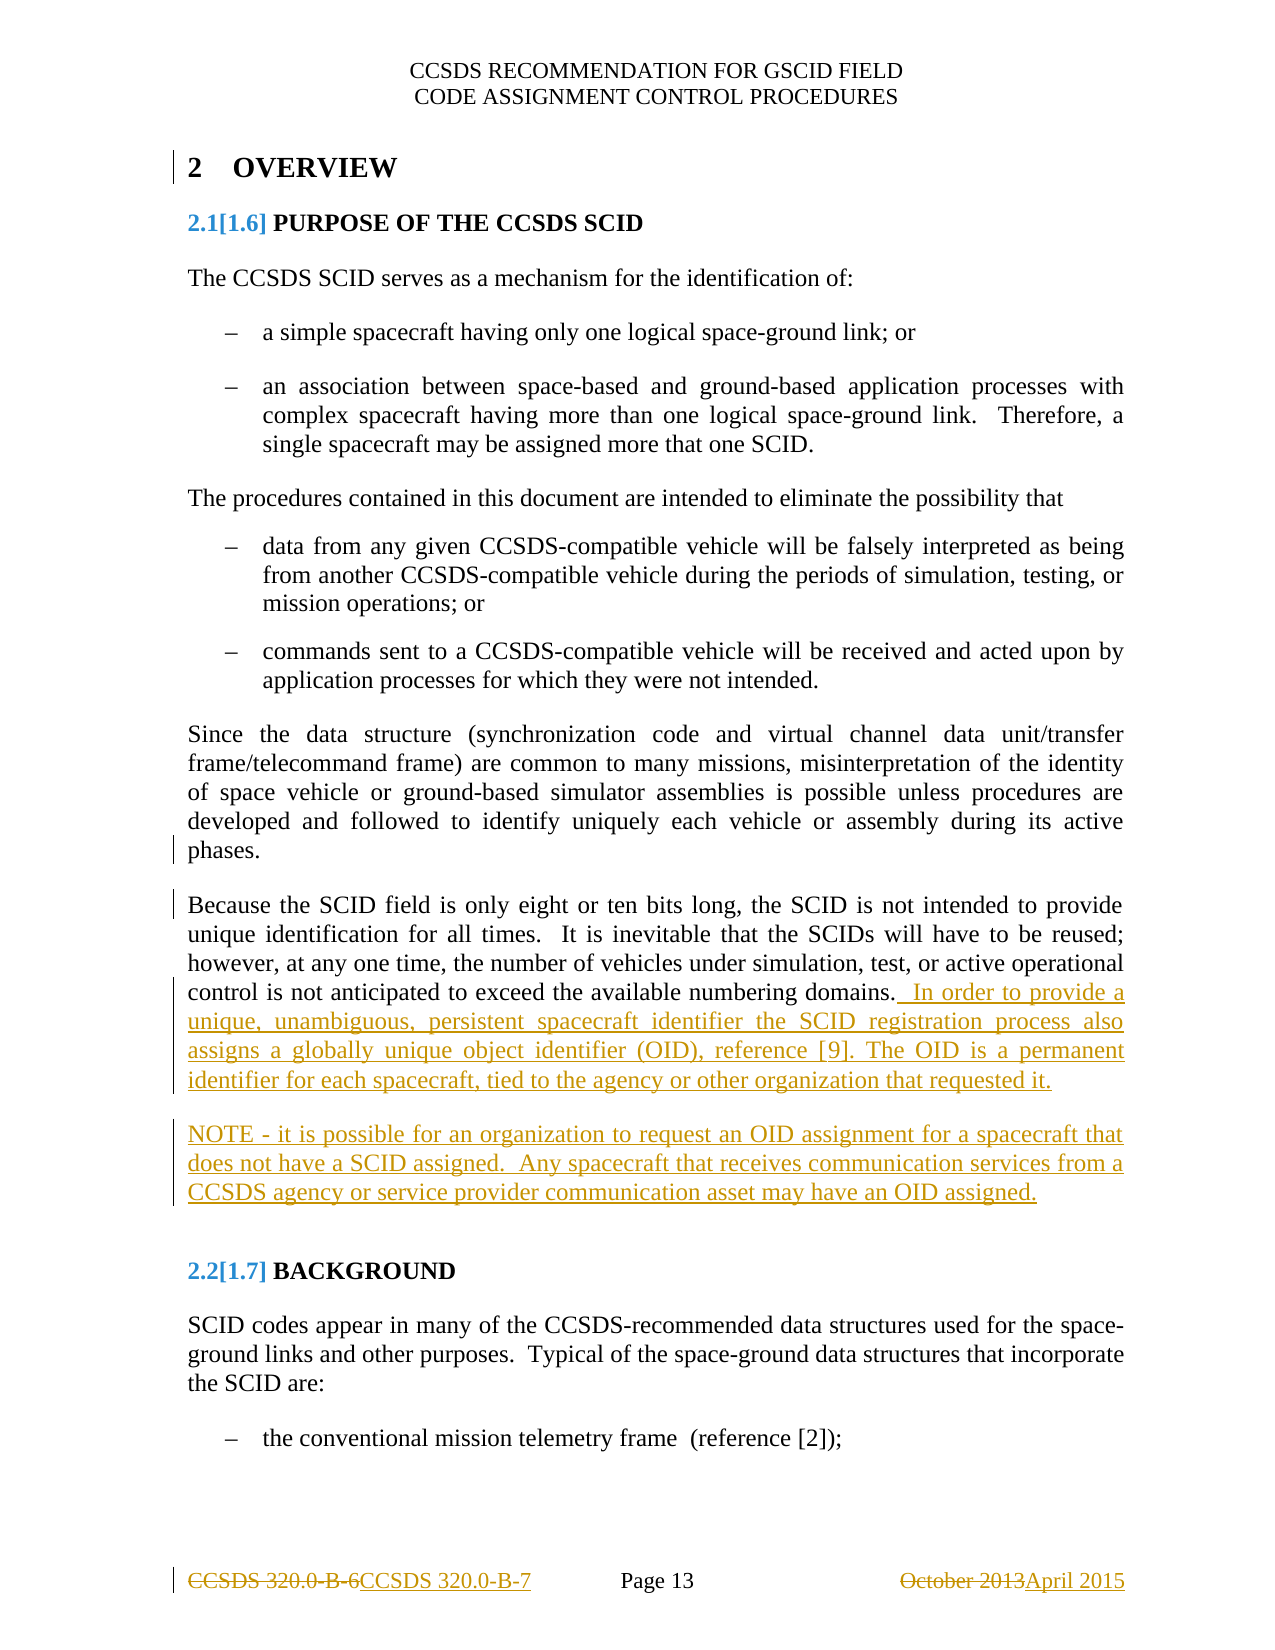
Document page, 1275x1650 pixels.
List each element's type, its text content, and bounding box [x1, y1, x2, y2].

list commands sent to a CCSDS-compatible vehicle will be received and acted upon by application processes for which they were not intended. [225, 636, 1125, 693]
subtitle Overview [187, 150, 1125, 183]
list – a simple spacecraft having only one logical space-ground link; or [225, 316, 1125, 346]
text Since the data structure (synchronization code and virtual channel data unit/transfer frame/telecommand frame) are common to many missions, misinterpretation of the identity of space vehicle or ground-based simulator assemblies is possible unless procedures are developed and followed to identify uniquely each vehicle or assembly during its active phases. [187, 718, 1125, 864]
text The procedures contained in this document are intended to eliminate the possibility that [187, 483, 1125, 512]
text Because the SCID field is only eight or ten bits long, the SCID is not intended to provide unique identification for all times. It is inevitable that the SCIDs will have to be reused; however, at any one time, the number of vehicles under simulation, test, or active operational control is not anticipated to exceed the available numbering domains. [187, 889, 1125, 1093]
list – an association between space-based and ground-based application processes with complex spacecraft having more than one logical space-ground link. Therefore, a single spacecraft may be assigned more that one SCID. [225, 371, 1125, 458]
list – the conventional mission telemetry frame (reference [2]); [225, 1422, 1125, 1451]
text SCID codes appear in many of the CCSDS-recommended data structures used for the space-ground links and other purposes. Typical of the space-ground data structures that incorporate the SCID are: [187, 1310, 1125, 1397]
text The CCSDS SCID serves as a mechanism for the identification of: [187, 262, 1125, 291]
list data from any given CCSDS-compatible vehicle will be falsely interpreted as being from another CCSDS-compatible vehicle during the periods of simulation, testing, or mission operations; or [225, 531, 1125, 617]
subtitle Purpose of the CCSDS SCID [187, 208, 1125, 237]
subtitle Background [187, 1256, 1125, 1285]
